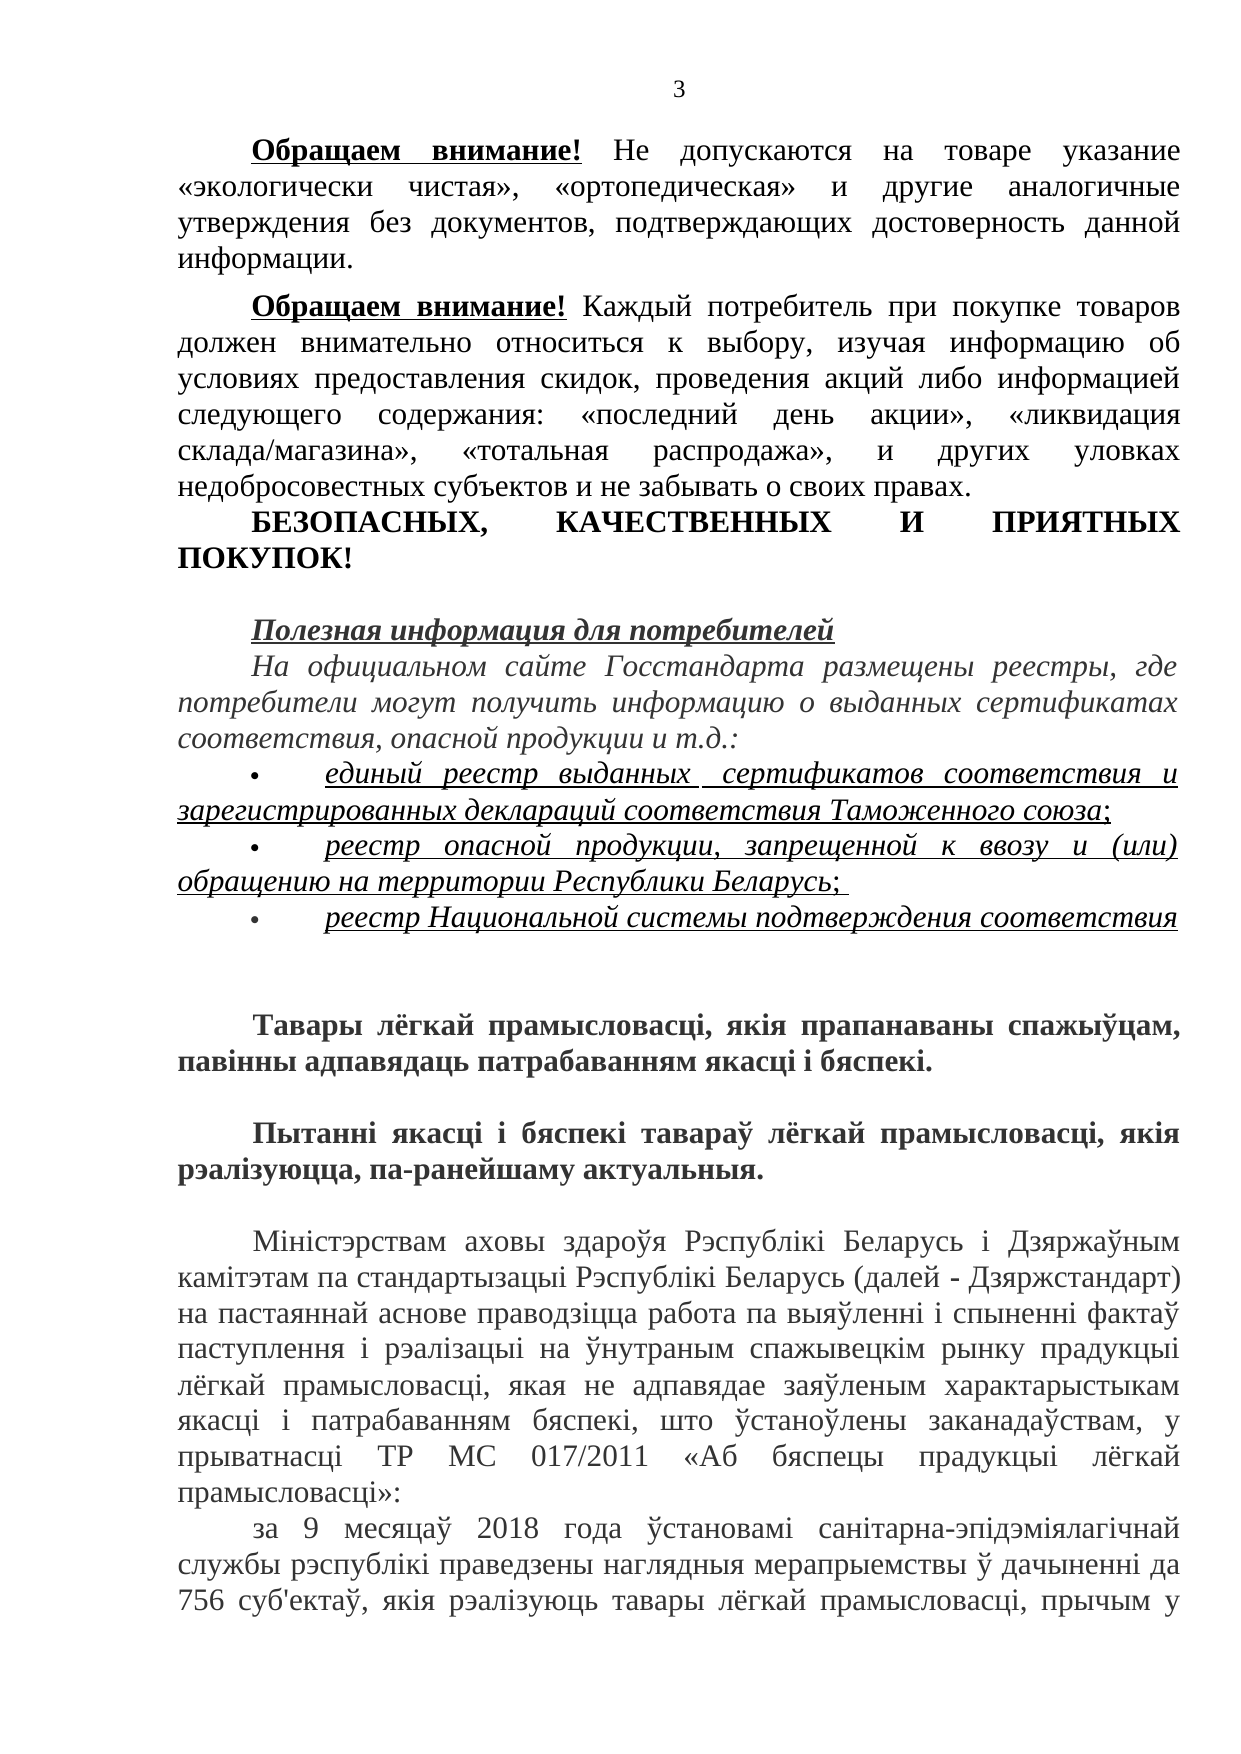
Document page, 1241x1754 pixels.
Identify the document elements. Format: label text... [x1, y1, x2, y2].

text Тавары лёгкай прамысловасці, якiя прапанаваны спажыўцам, павінны адпавядаць патрабаванням якасці і бяспекі. [177, 1006, 1181, 1078]
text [177, 1509, 1181, 1617]
text БЕЗОПАСНЫХ, КАЧЕСТВЕННЫХ И ПРИЯТНЫХ ПОКУПОК! [177, 503, 1181, 575]
list единый реестр выданных сертификатов соответствия и зарегистрированных деклараций соответствия Таможенного союза; [177, 755, 1181, 827]
text На официальном сайте Госстандарта размещены реестры, где потребители могут получить информацию о выданных сертификатах соответствия, опасной продукции и т.д.: [177, 647, 1181, 755]
list реестр опасной продукции, запрещенной к ввозу и (или) обращению на территории Республики Беларусь; [177, 827, 1181, 898]
text Полезная информация для потребителей [177, 611, 1181, 647]
list реестр Национальной системы подтверждения соответствия [177, 898, 1181, 934]
text Обращаем внимание! Не допускаются на товаре указание «экологически чистая», «ортопедическая» и другие аналогичные утверждения без документов, подтверждающих достоверность данной информации. [177, 131, 1181, 275]
text Обращаем внимание! Каждый потребитель при покупке товаров должен внимательно относиться к выбору, изучая информацию об условиях предоставления скидок, проведения акций либо информацией следующего содержания: «последний день акции», «ликвидация склада/магазина», «тотальная распродажа», и других уловках недобросовестных субъектов и не забывать о своих правах. [177, 288, 1181, 503]
text Мiнiстэрствам аховы здароўя Рэспублiкi Беларусь i Дзяржаўным камітэтам па стандартызацыі Рэспублікі Беларусь (далей - Дзяржстандарт) на пастаяннай аснове праводзіцца работа па выяўленні і спыненні фактаў паступлення і рэалізацыі на ўнутраным спажывецкім рынку прадукцыі лёгкай прамысловасці, якая не адпавядае заяўленым характарыстыкам якасці і патрабаванням бяспекі, што ўстаноўлены заканадаўствам, у прыватнасці ТР МС 017/2011 «Аб бяспецы прадукцыі лёгкай прамысловасці»: [177, 1222, 1181, 1509]
text Пытанні якасці і бяспекі тавараў лёгкай прамысловасці, якія рэалізуюцца, па-ранейшаму актуальныя. [177, 1114, 1181, 1186]
